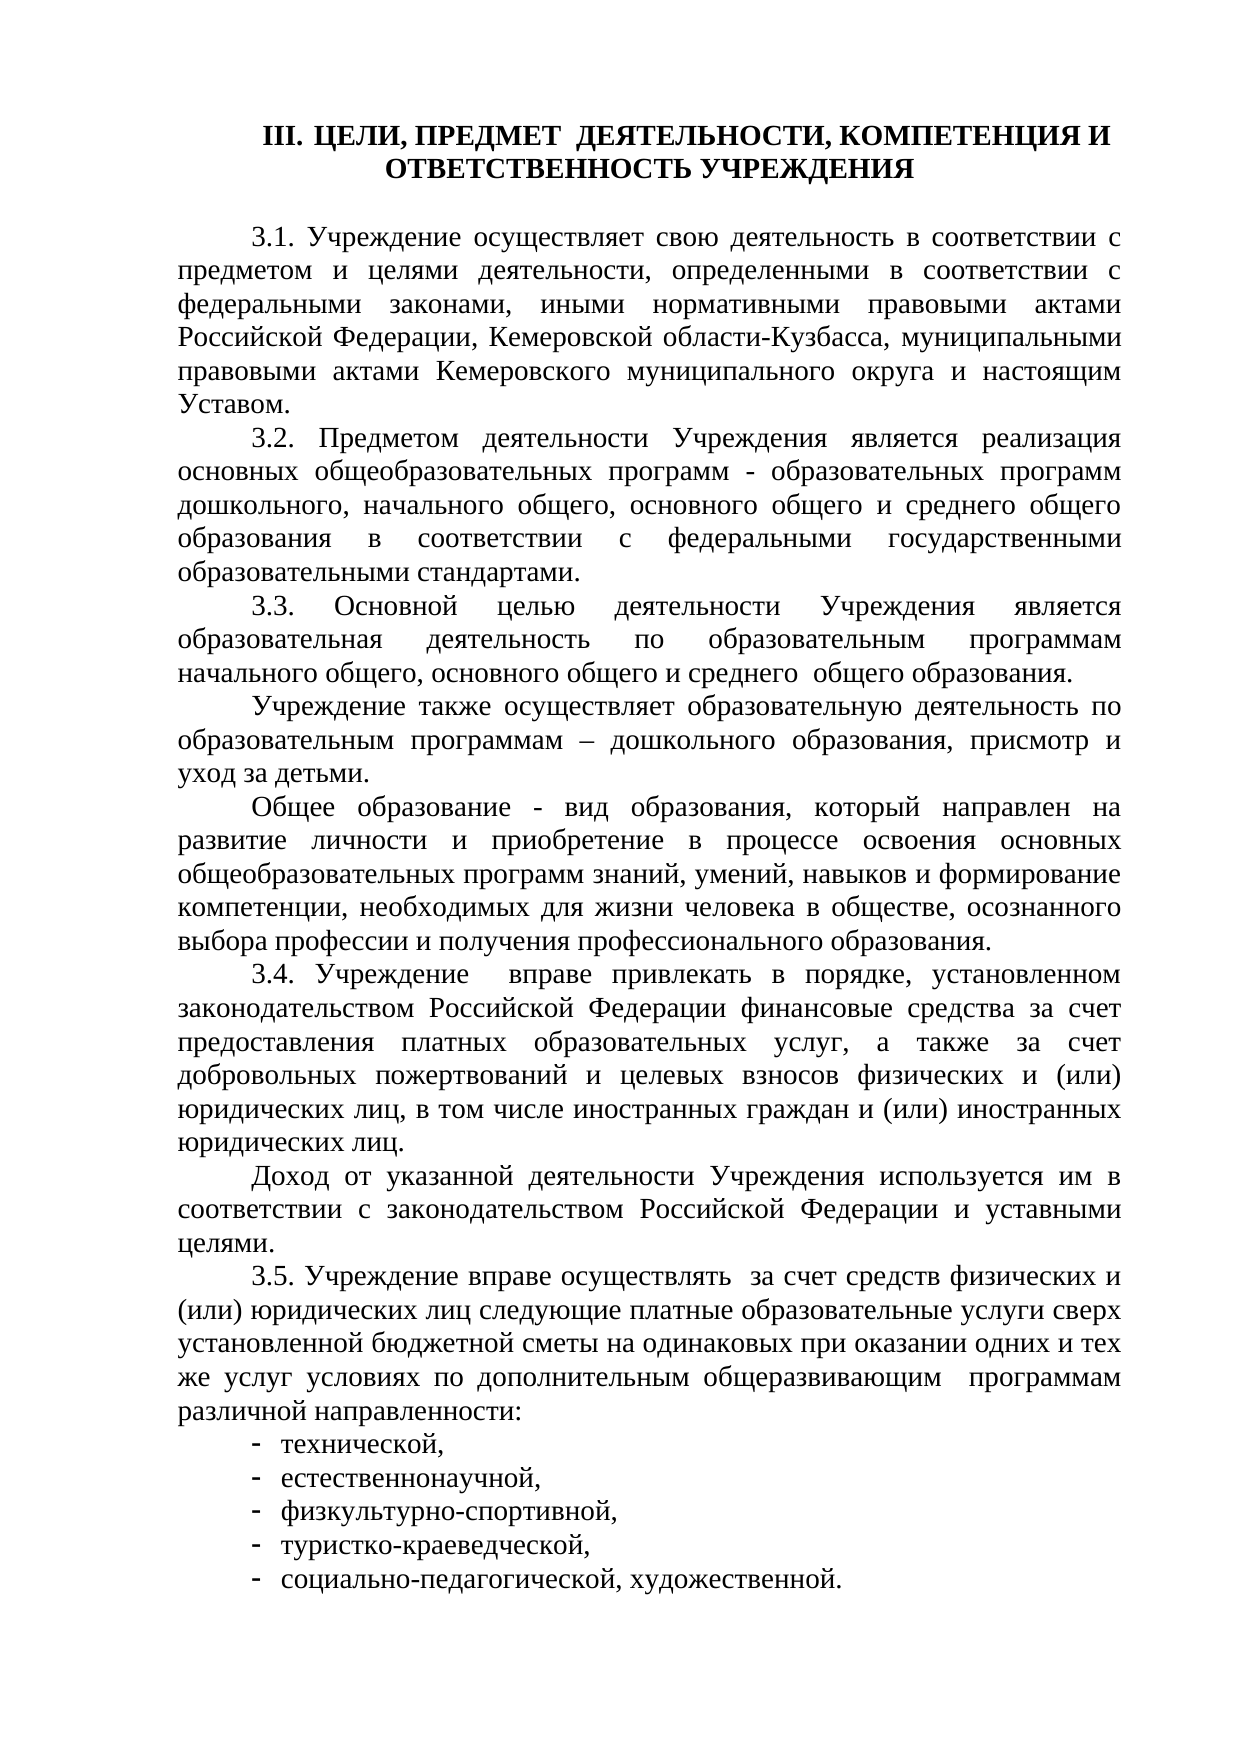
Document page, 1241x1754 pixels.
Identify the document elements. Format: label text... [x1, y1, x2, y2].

list естественнонаучной, [251, 1460, 1122, 1493]
list технической, [251, 1426, 1122, 1460]
text 3.1. Учреждение осуществляет свою деятельность в соответствии с предметом и целями деятельности, определенными в соответствии с федеральными законами, иными нормативными правовыми актами Российской Федерации, Кемеровской области-Кузбасса, муниципальными правовыми актами Кемеровского муниципального округа и настоящим Уставом. [177, 219, 1122, 420]
text 3.4. Учреждение вправе привлекать в порядке, установленном законодательством Российской Федерации финансовые средства за счет предоставления платных образовательных услуг, а также за счет добровольных пожертвований и целевых взносов физических и (или) юридических лиц, в том числе иностранных граждан и (или) иностранных юридических лиц. [177, 957, 1122, 1158]
list туристко-краеведческой, [251, 1527, 1122, 1561]
text 3.5. Учреждение вправе осуществлять за счет средств физических и (или) юридических лиц следующие платные образовательные услуги сверх установленной бюджетной сметы на одинаковых при оказании одних и тех же услуг условиях по дополнительным общеразвивающим программам различной направленности: [177, 1258, 1122, 1426]
text Общее образование - вид образования, который направлен на развитие личности и приобретение в процессе освоения основных общеобразовательных программ знаний, умений, навыков и формирование компетенции, необходимых для жизни человека в обществе, осознанного выбора профессии и получения профессионального образования. [177, 789, 1122, 957]
text Учреждение также осуществляет образовательную деятельность по образовательным программам – дошкольного образования, присмотр и уход за детьми. [177, 688, 1122, 789]
text Доход от указанной деятельности Учреждения используется им в соответствии с законодательством Российской Федерации и уставными целями. [177, 1158, 1122, 1258]
text 3.2. Предметом деятельности Учреждения является реализация основных общеобразовательных программ - образовательных программ дошкольного, начального общего, основного общего и среднего общего образования в соответствии с федеральными государственными образовательными стандартами. [177, 420, 1122, 588]
text 3.3. Основной целью деятельности Учреждения является образовательная деятельность по образовательным программам начального общего, основного общего и среднего общего образования. [177, 588, 1122, 688]
list социально-педагогической, художественной. [251, 1561, 1122, 1594]
list ЦЕЛИ, ПРЕДМЕТ ДЕЯТЕЛЬНОСТИ, КОМПЕТЕНЦИЯ И ОТВЕТСТВЕННОСТЬ УЧРЕЖДЕНИЯ [177, 118, 1122, 185]
list физкультурно-спортивной, [251, 1493, 1122, 1527]
